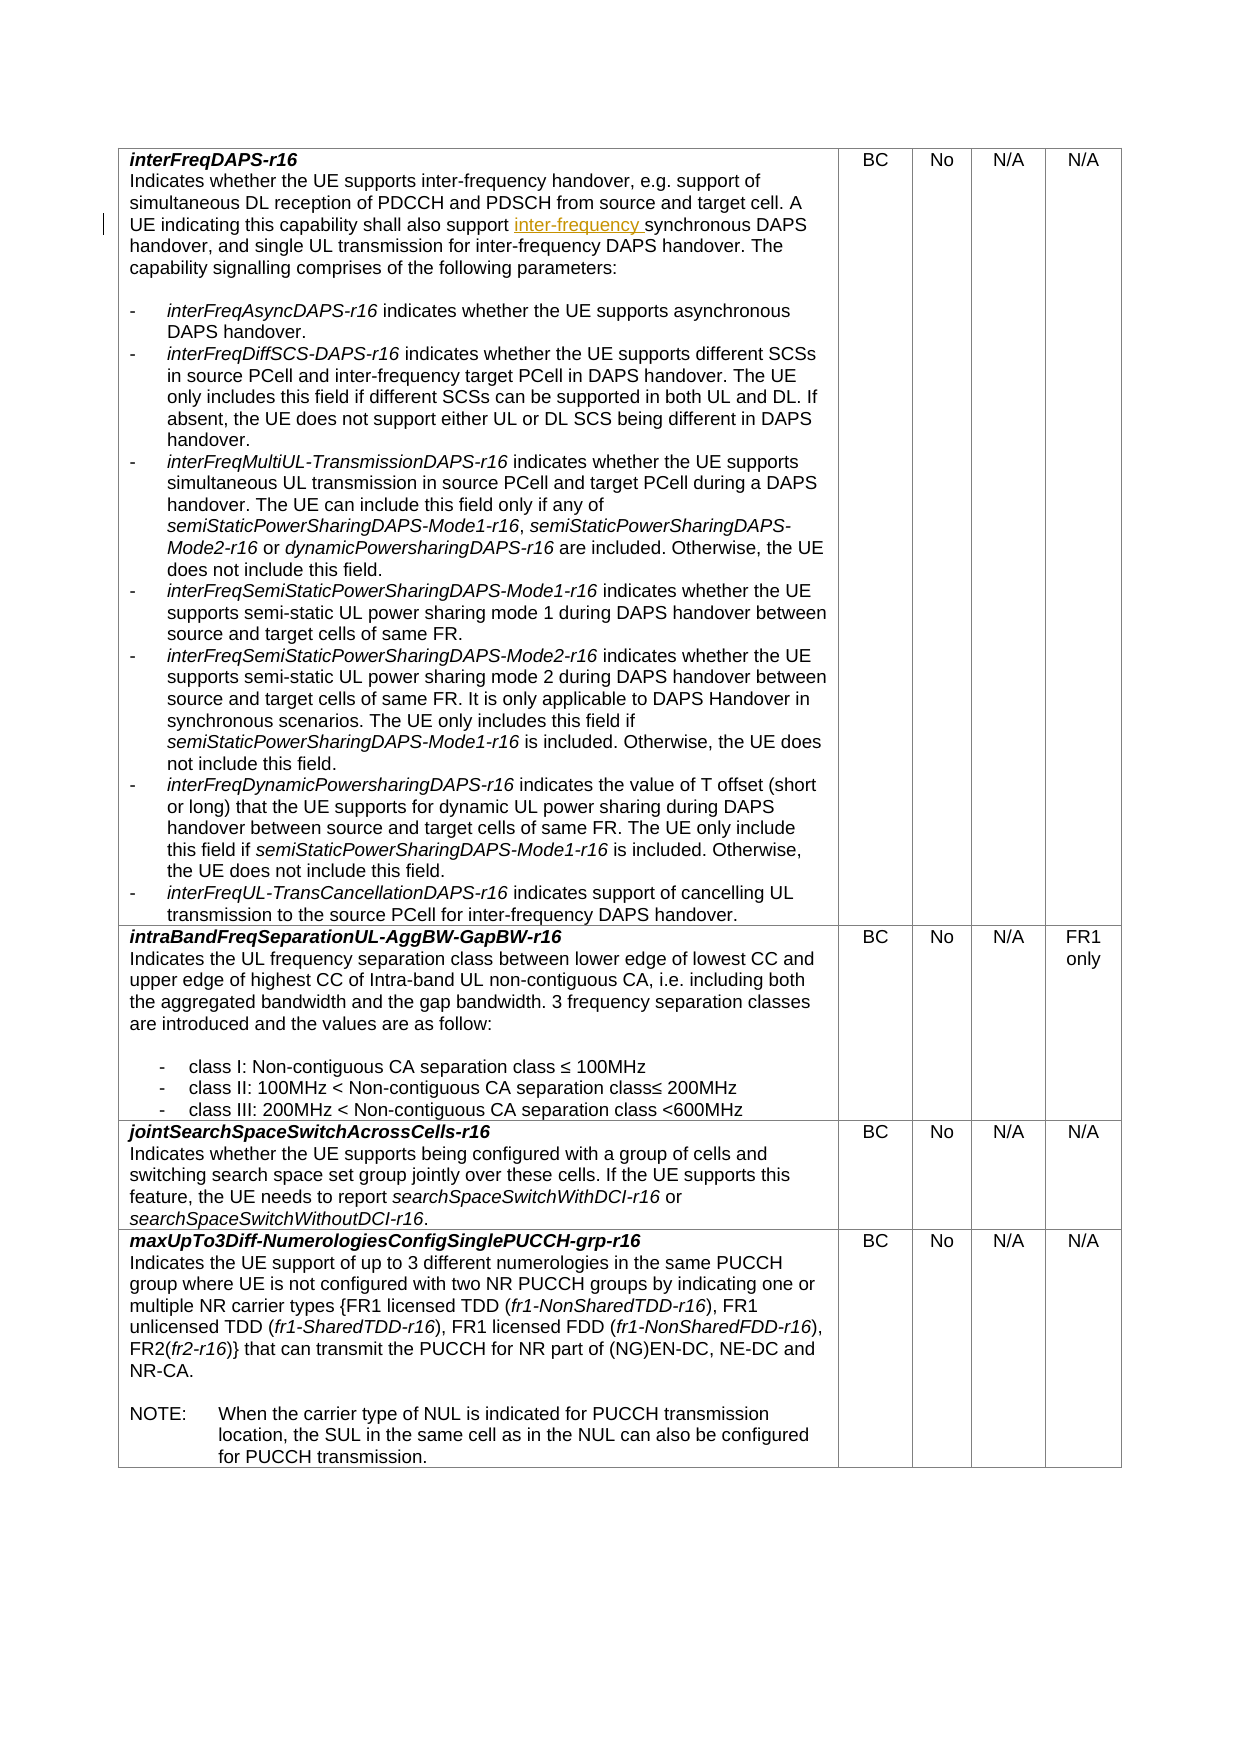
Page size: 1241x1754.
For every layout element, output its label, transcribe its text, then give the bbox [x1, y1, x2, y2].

table_cell jointSearchSpaceSwitchAcrossCells-r16 Indicates whether the UE supports being configured with a group of cells and switching search space set group jointly over these cells. If the UE supports this feature, the UE needs to report searchSpaceSwitchWithDCI-r16 or searchSpaceSwitchWithoutDCI-r16. [119, 1121, 838, 1229]
table_cell maxUpTo3Diff-NumerologiesConfigSinglePUCCH-grp-r16 Indicates the UE support of up to 3 different numerologies in the same PUCCH group where UE is not configured with two NR PUCCH groups by indicating one or multiple NR carrier types {FR1 licensed TDD (fr1-NonSharedTDD-r16), FR1 unlicensed TDD (fr1-SharedTDD-r16), FR1 licensed FDD (fr1-NonSharedFDD-r16), FR2(fr2-r16)} that can transmit the PUCCH for NR part of (NG)EN-DC, NE-DC and NR-CA. NOTE: When the carrier type of NUL is indicated for PUCCH transmission location, the SUL in the same cell as in the NUL can also be configured for PUCCH transmission. [119, 1230, 838, 1467]
table_cell N/A [972, 1230, 1045, 1467]
table_cell FR1 only [1046, 926, 1121, 1120]
table_cell No [913, 926, 971, 1120]
table_cell No [913, 149, 971, 925]
table_cell N/A [972, 926, 1045, 1120]
table_cell No [913, 1230, 971, 1467]
table_cell N/A [972, 149, 1045, 925]
table_cell BC [839, 149, 912, 925]
table_cell BC [839, 1230, 912, 1467]
table_cell BC [839, 926, 912, 1120]
table_cell intraBandFreqSeparationUL-AggBW-GapBW-r16 Indicates the UL frequency separation class between lower edge of lowest CC and upper edge of highest CC of Intra-band UL non-contiguous CA, i.e. including both the aggregated bandwidth and the gap bandwidth. 3 frequency separation classes are introduced and the values are as follow: - class I: Non-contiguous CA separation class ≤ 100MHz - class II: 100MHz < Non-contiguous CA separation class≤ 200MHz - class III: 200MHz < Non-contiguous CA separation class <600MHz [119, 926, 838, 1120]
table_cell interFreqDAPS-r16 Indicates whether the UE supports inter-frequency handover, e.g. support of simultaneous DL reception of PDCCH and PDSCH from source and target cell. A UE indicating this capability shall also support synchronous DAPS handover, and single UL transmission for inter-frequency DAPS handover. The capability signalling comprises of the following parameters: - interFreqAsyncDAPS-r16 indicates whether the UE supports asynchronous DAPS handover. - interFreqDiffSCS-DAPS-r16 indicates whether the UE supports different SCSs in source PCell and inter-frequency target PCell in DAPS handover. The UE only includes this field if different SCSs can be supported in both UL and DL. If absent, the UE does not support either UL or DL SCS being different in DAPS handover. - interFreqMultiUL-TransmissionDAPS-r16 indicates whether the UE supports simultaneous UL transmission in source PCell and target PCell during a DAPS handover. The UE can include this field only if any of semiStaticPowerSharingDAPS-Mode1-r16, semiStaticPowerSharingDAPS-Mode2-r16 or dynamicPowersharingDAPS-r16 are included. Otherwise, the UE does not include this field. - interFreqSemiStaticPowerSharingDAPS-Mode1-r16 indicates whether the UE supports semi-static UL power sharing mode 1 during DAPS handover between source and target cells of same FR. - interFreqSemiStaticPowerSharingDAPS-Mode2-r16 indicates whether the UE supports semi-static UL power sharing mode 2 during DAPS handover between source and target cells of same FR. It is only applicable to DAPS Handover in synchronous scenarios. The UE only includes this field if semiStaticPowerSharingDAPS-Mode1-r16 is included. Otherwise, the UE does not include this field. - interFreqDynamicPowersharingDAPS-r16 indicates the value of T offset (short or long) that the UE supports for dynamic UL power sharing during DAPS handover between source and target cells of same FR. The UE only include this field if semiStaticPowerSharingDAPS-Mode1-r16 is included. Otherwise, the UE does not include this field. - interFreqUL-TransCancellationDAPS-r16 indicates support of cancelling UL transmission to the source PCell for inter-frequency DAPS handover. [119, 149, 838, 925]
table_cell No [913, 1121, 971, 1229]
table_cell N/A [1046, 1121, 1121, 1229]
table_cell N/A [1046, 1230, 1121, 1467]
table_cell N/A [1046, 149, 1121, 925]
table_cell N/A [972, 1121, 1045, 1229]
table_cell BC [839, 1121, 912, 1229]
